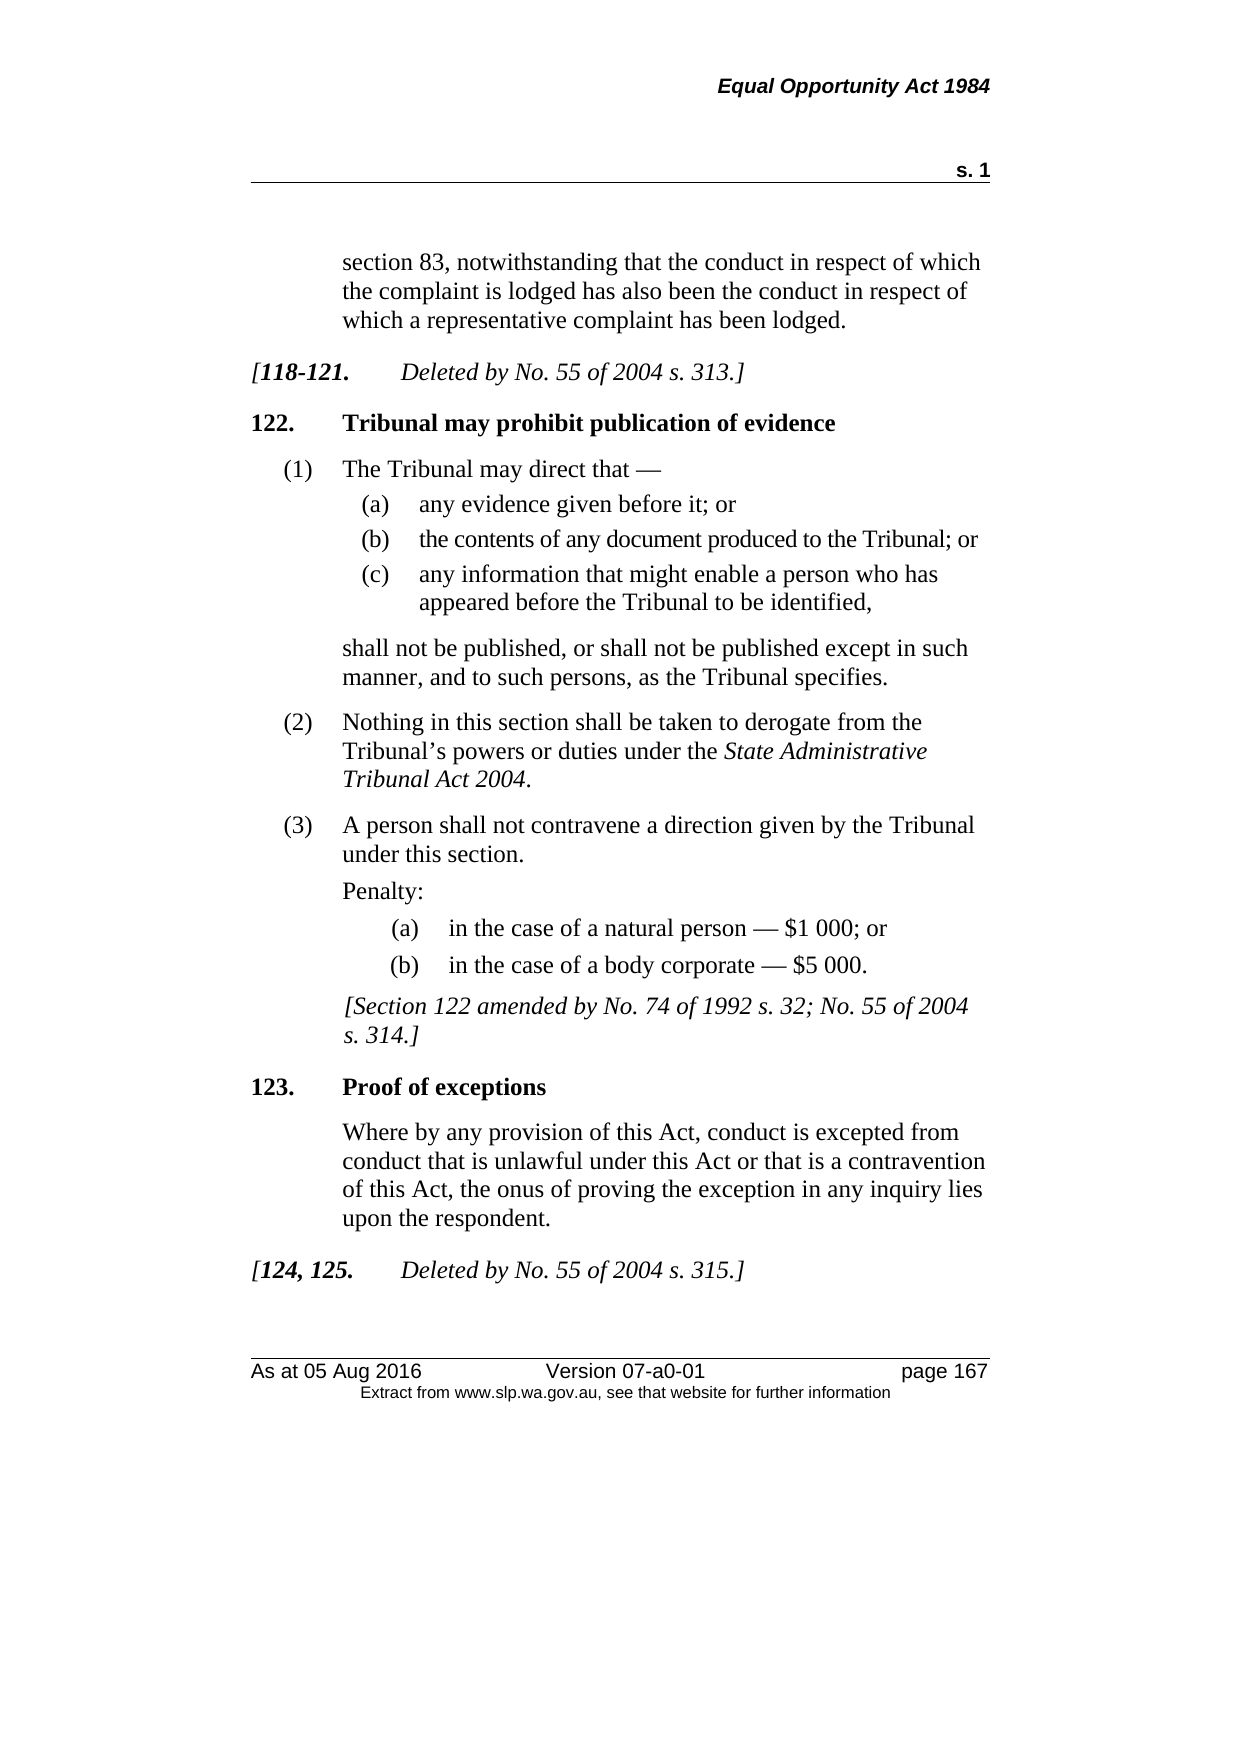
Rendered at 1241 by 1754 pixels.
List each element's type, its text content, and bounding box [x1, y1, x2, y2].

text [124, 125. Deleted by No. 55 of 2004 s. 315.] [251, 1255, 990, 1284]
subtitle 122. Tribunal may prohibit publication of evidence [251, 408, 990, 437]
text (1) The Tribunal may direct that — [251, 454, 990, 482]
subtitle 123. Proof of exceptions [251, 1072, 990, 1100]
text shall not be published, or shall not be published except in such manner, and to such persons, as the Tribunal specifies. [251, 633, 990, 690]
text [118-121. Deleted by No. 55 of 2004 s. 313.] [251, 357, 990, 385]
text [251, 247, 990, 334]
text (3) A person shall not contravene a direction given by the Tribunal under this section. [251, 810, 990, 867]
text (2) Nothing in this section shall be taken to derogate from the Tribunal’s powers or duties under the State Administrative Tribunal Act 2004. [251, 707, 990, 793]
text [Section 122 amended by No. 74 of 1992 s. 32; No. 55 of 2004 s. 314.] [251, 991, 990, 1049]
text Penalty: [251, 876, 990, 904]
text (b) the contents of any document produced to the Tribunal; or [251, 524, 990, 552]
text (a) in the case of a natural person — $1 000; or [251, 913, 990, 942]
text (c) any information that might enable a person who has appeared before the Tribunal to be identified, [251, 559, 990, 616]
text (b) in the case of a body corporate — $5 000. [251, 950, 990, 979]
text Where by any provision of this Act, conduct is excepted from conduct that is unlawful under this Act or that is a contravention of this Act, the onus of proving the exception in any inquiry lies upon the respondent. [251, 1117, 990, 1232]
text (a) any evidence given before it; or [251, 489, 990, 517]
